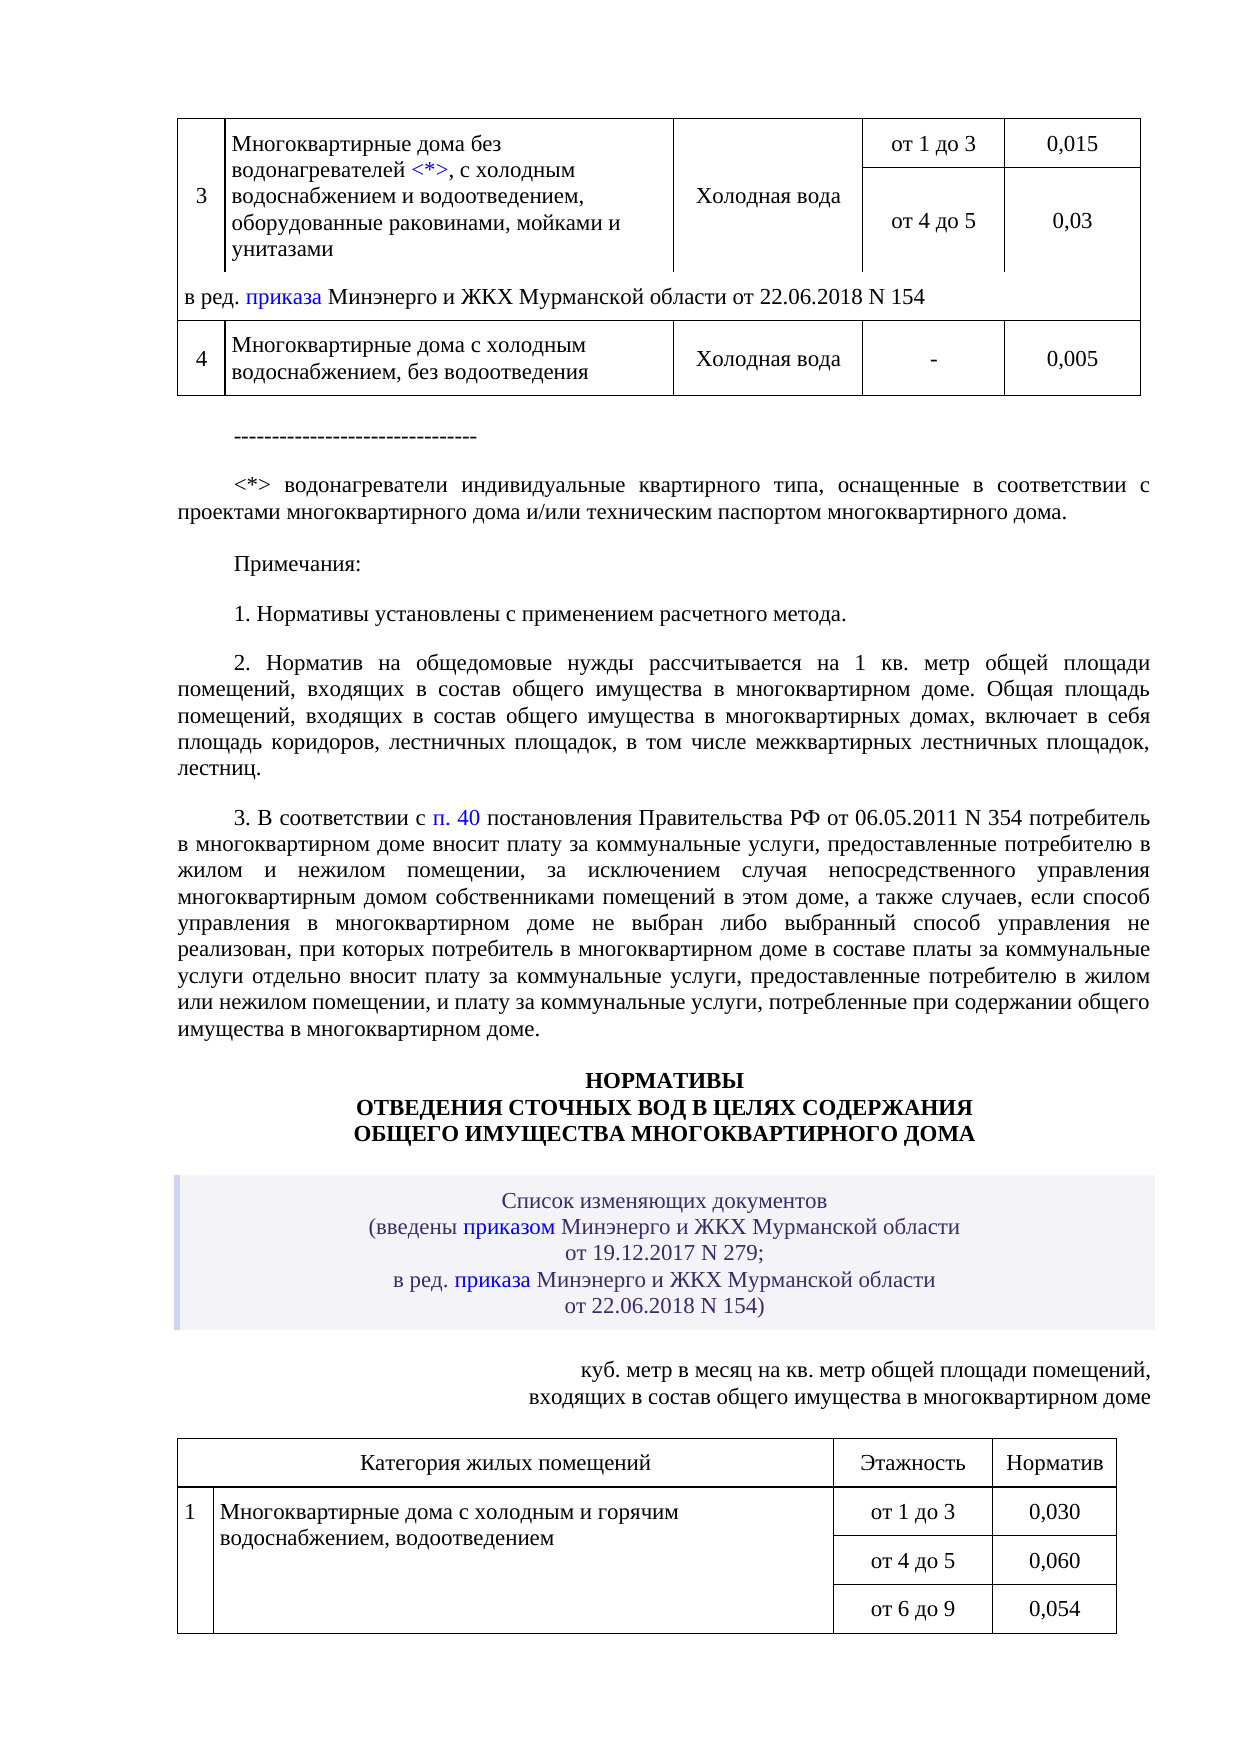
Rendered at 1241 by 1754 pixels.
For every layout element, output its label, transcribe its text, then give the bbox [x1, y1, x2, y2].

table_cell Холодная вода [674, 119, 862, 272]
table_cell от 4 до 5 [863, 168, 1004, 272]
table_cell 0,054 [993, 1585, 1116, 1632]
title НОРМАТИВЫ [177, 1067, 1152, 1094]
table_cell от 1 до 3 [834, 1488, 992, 1535]
table_header Норматив [993, 1439, 1116, 1486]
text <*> водонагреватели индивидуальные квартирного типа, оснащенные в соответствии с проектами многоквартирного дома и/или техническим паспортом многоквартирного дома. [177, 471, 1152, 524]
title ОТВЕДЕНИЯ СТОЧНЫХ ВОД В ЦЕЛЯХ СОДЕРЖАНИЯ [177, 1094, 1152, 1120]
text входящих в состав общего имущества в многоквартирном доме [177, 1383, 1152, 1409]
table_cell в ред. приказа Минэнерго и ЖКХ Мурманской области от 22.06.2018 N 154 [178, 272, 1140, 320]
table_header Список изменяющих документов (введены приказом Минэнерго и ЖКХ Мурманской области от 19.12.2017 N 279; в ред. приказа Минэнерго и ЖКХ Мурманской области от 22.06.2018 N 154) [180, 1175, 1149, 1330]
table_cell 0,060 [993, 1536, 1116, 1584]
table_cell 0,005 [1005, 321, 1140, 395]
table_cell - [863, 321, 1004, 395]
text 2. Норматив на общедомовые нужды рассчитывается на 1 кв. метр общей площади помещений, входящих в состав общего имущества в многоквартирном доме. Общая площадь помещений, входящих в состав общего имущества в многоквартирных домах, включает в себя площадь коридоров, лестничных площадок, в том числе межквартирных лестничных площадок, лестниц. [177, 649, 1152, 781]
table_cell от 4 до 5 [834, 1536, 992, 1584]
table_cell 0,015 [1005, 119, 1140, 167]
table_cell 0,03 [1005, 168, 1140, 272]
table_cell 3 [178, 119, 224, 272]
table_cell Многоквартирные дома без водонагревателей <*>, с холодным водоснабжением и водоотведением, оборудованные раковинами, мойками и унитазами [226, 119, 673, 272]
table_cell 0,030 [993, 1488, 1116, 1535]
table_header Этажность [834, 1439, 992, 1486]
table_cell 4 [178, 321, 224, 395]
text -------------------------------- [177, 422, 1152, 448]
table_cell от 1 до 3 [863, 119, 1004, 167]
text 3. В соответствии с п. 40 постановления Правительства РФ от 06.05.2011 N 354 потребитель в многоквартирном доме вносит плату за коммунальные услуги, предоставленные потребителю в жилом и нежилом помещении, за исключением случая непосредственного управления многоквартирным домом собственниками помещений в этом доме, а также случаев, если способ управления в многоквартирном доме не выбран либо выбранный способ управления не реализован, при которых потребитель в многоквартирном доме в составе платы за коммунальные услуги отдельно вносит плату за коммунальные услуги, предоставленные потребителю в жилом или нежилом помещении, и плату за коммунальные услуги, потребленные при содержании общего имущества в многоквартирном доме. [177, 804, 1152, 1041]
table_cell Холодная вода [674, 321, 862, 395]
table_header Категория жилых помещений [178, 1439, 833, 1486]
text куб. метр в месяц на кв. метр общей площади помещений, [177, 1357, 1152, 1383]
text Примечания: [177, 551, 1152, 577]
table_cell Многоквартирные дома с холодным и горячим водоснабжением, водоотведением [214, 1488, 833, 1632]
text 1. Нормативы установлены с применением расчетного метода. [177, 600, 1152, 626]
table_cell Многоквартирные дома с холодным водоснабжением, без водоотведения [226, 321, 673, 395]
table_cell от 6 до 9 [834, 1585, 992, 1632]
table_cell 1 [178, 1488, 213, 1632]
title ОБЩЕГО ИМУЩЕСТВА МНОГОКВАРТИРНОГО ДОМА [177, 1120, 1152, 1146]
